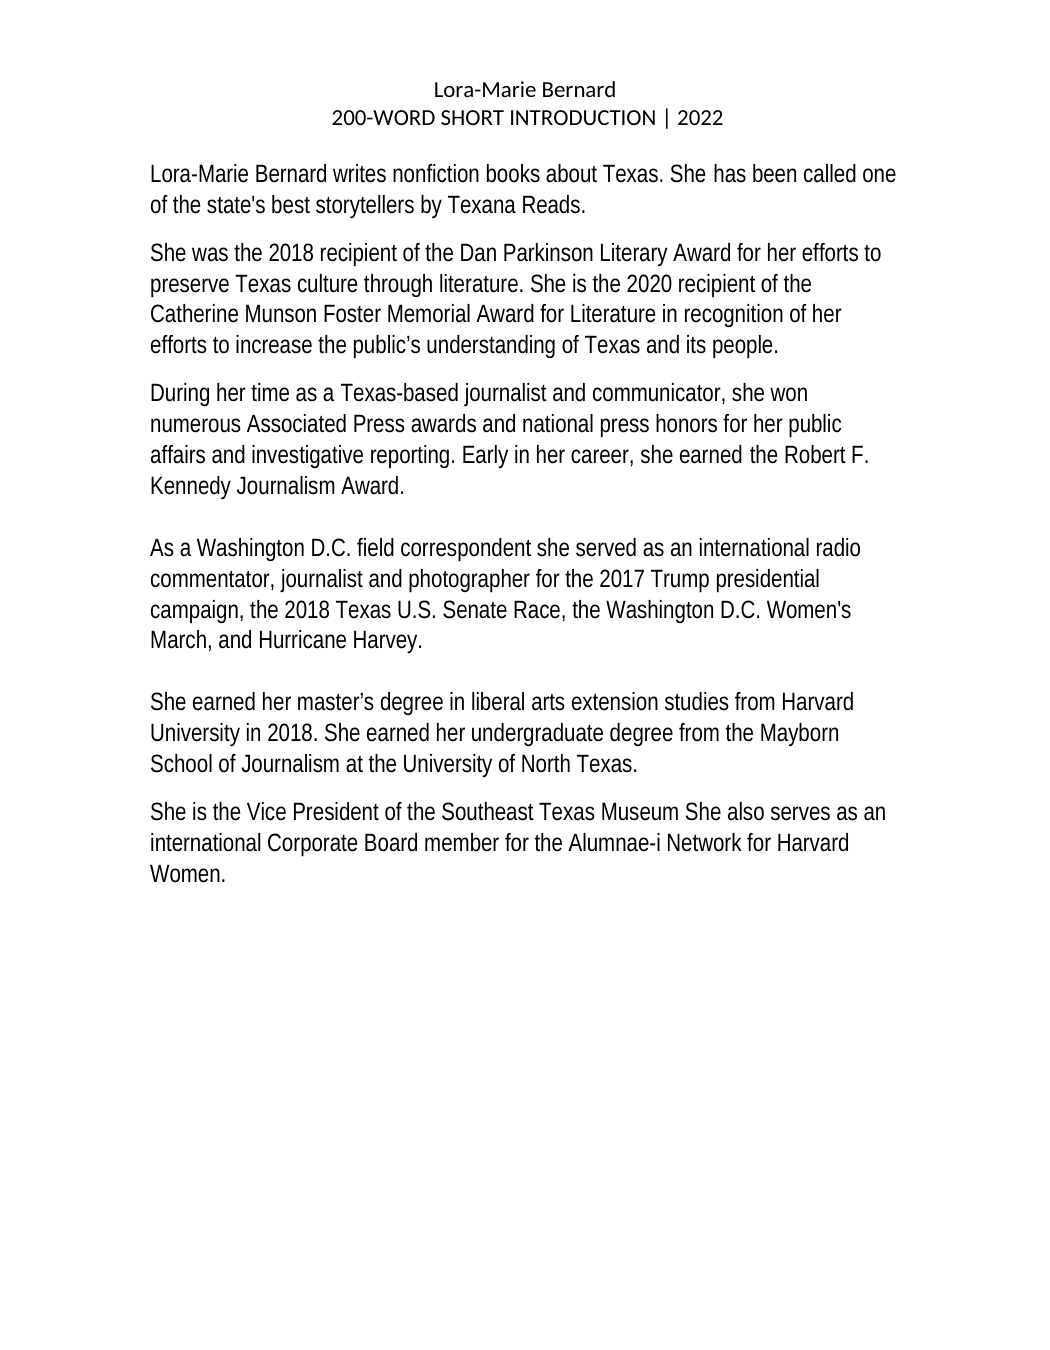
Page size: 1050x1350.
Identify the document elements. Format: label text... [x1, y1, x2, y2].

text During her time as a Texas-based journalist and communicator, she won numerous Associated Press awards and national press honors for her public affairs and investigative reporting. Early in her career, she earned the Robert F. Kennedy Journalism Award. As a Washington D.C. field correspondent she served as an international radio commentator, journalist and photographer for the 2017 Trump presidential campaign, the 2018 Texas U.S. Senate Race, the Washington D.C. Women's March, and Hurricane Harvey. She earned her master’s degree in liberal arts extension studies from Harvard University in 2018. She earned her undergraduate degree from the Mayborn School of Journalism at the University of North Texas. [150, 378, 900, 778]
text She is the Vice President of the Southeast Texas Museum She also serves as an international Corporate Board member for the Alumnae-i Network for Harvard Women. [150, 797, 900, 887]
text She was the 2018 recipient of the Dan Parkinson Literary Award for her efforts to preserve Texas culture through literature. She is the 2020 recipient of the Catherine Munson Foster Memorial Award for Literature in recognition of her efforts to increase the public’s understanding of Texas and its people. [150, 238, 900, 359]
text Lora-Marie Bernard writes nonfiction books about Texas. She has been called one of the state's best storytellers by Texana Reads. [150, 159, 900, 219]
